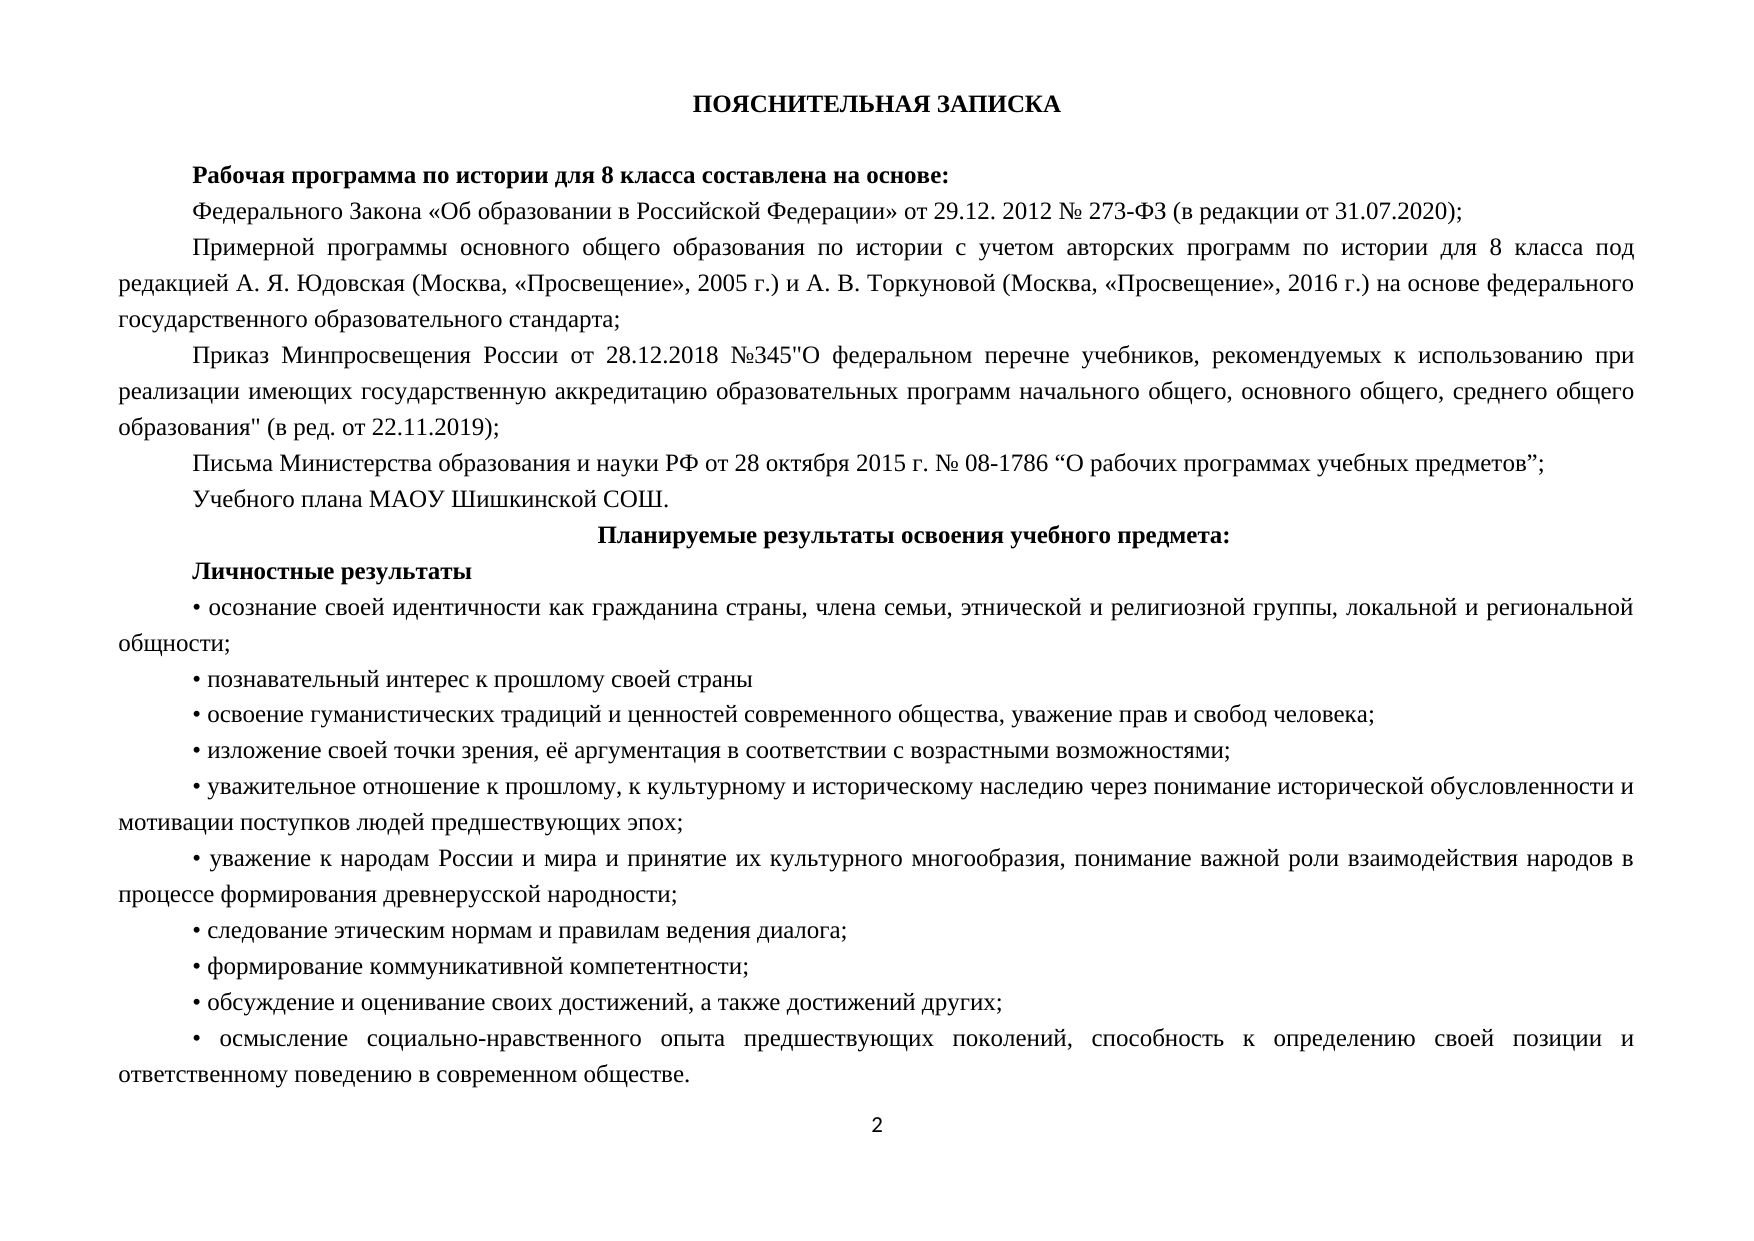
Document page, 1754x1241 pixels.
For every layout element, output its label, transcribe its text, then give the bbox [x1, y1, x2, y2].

text Рабочая программа по истории для 8 класса составлена на основе: [118, 161, 1636, 189]
text Приказ Минпросвещения России от 28.12.2018 №345"О федеральном перечне учебников, рекомендуемых к использованию при реализации имеющих государственную аккредитацию образовательных программ начального общего, основного общего, среднего общего образования" (в ред. от 22.11.2019); [118, 340, 1636, 441]
text • уважение к народам России и мира и принятие их культурного многообразия, понимание важной роли взаимодействия народов в процессе формирования древнерусской народности; [118, 843, 1636, 908]
text Примерной программы основного общего образования по истории с учетом авторских программ по истории для 8 класса под редакцией А. Я. Юдовская (Москва, «Просвещение», 2005 г.) и А. В. Торкуновой (Москва, «Просвещение», 2016 г.) на основе федерального государственного образовательного стандарта; [118, 232, 1636, 333]
text • уважительное отношение к прошлому, к культурному и историческому наследию через понимание исторической обусловленности и мотивации поступков людей предшествующих эпох; [118, 771, 1636, 836]
text • изложение своей точки зрения, её аргументация в соответствии с возрастными возможностями; [118, 736, 1636, 764]
text • осознание своей идентичности как гражданина страны, члена семьи, этнической и религиозной группы, локальной и региональной общности; [118, 592, 1636, 656]
text • обсуждение и оценивание своих достижений, а также достижений других; [118, 987, 1636, 1016]
text • освоение гуманистических традиций и ценностей современного общества, уважение прав и свобод человека; [118, 699, 1636, 728]
text • осмысление социально-нравственного опыта предшествующих поколений, способность к определению своей позиции и ответственному поведению в современном обществе. [118, 1023, 1636, 1088]
text • следование этическим нормам и правилам ведения диалога; [118, 915, 1636, 944]
text • познавательный интерес к прошлому своей страны [118, 664, 1636, 692]
text Учебного плана МАОУ Шишкинской СОШ. [118, 484, 1636, 513]
text ПОЯСНИТЕЛЬНАЯ ЗАПИСКА [118, 89, 1636, 117]
text Личностные результаты [118, 556, 1636, 584]
text Письма Министерства образования и науки РФ от 28 октября 2015 г. № 08-1786 “О рабочих программах учебных предметов”; [118, 448, 1636, 477]
text • формирование коммуникативной компетентности; [118, 951, 1636, 980]
text Планируемые результаты освоения учебного предмета: [118, 520, 1636, 549]
text Федерального Закона «Об образовании в Российской Федерации» от 29.12. 2012 № 273-ФЗ (в редакции от 31.07.2020); [118, 196, 1636, 225]
